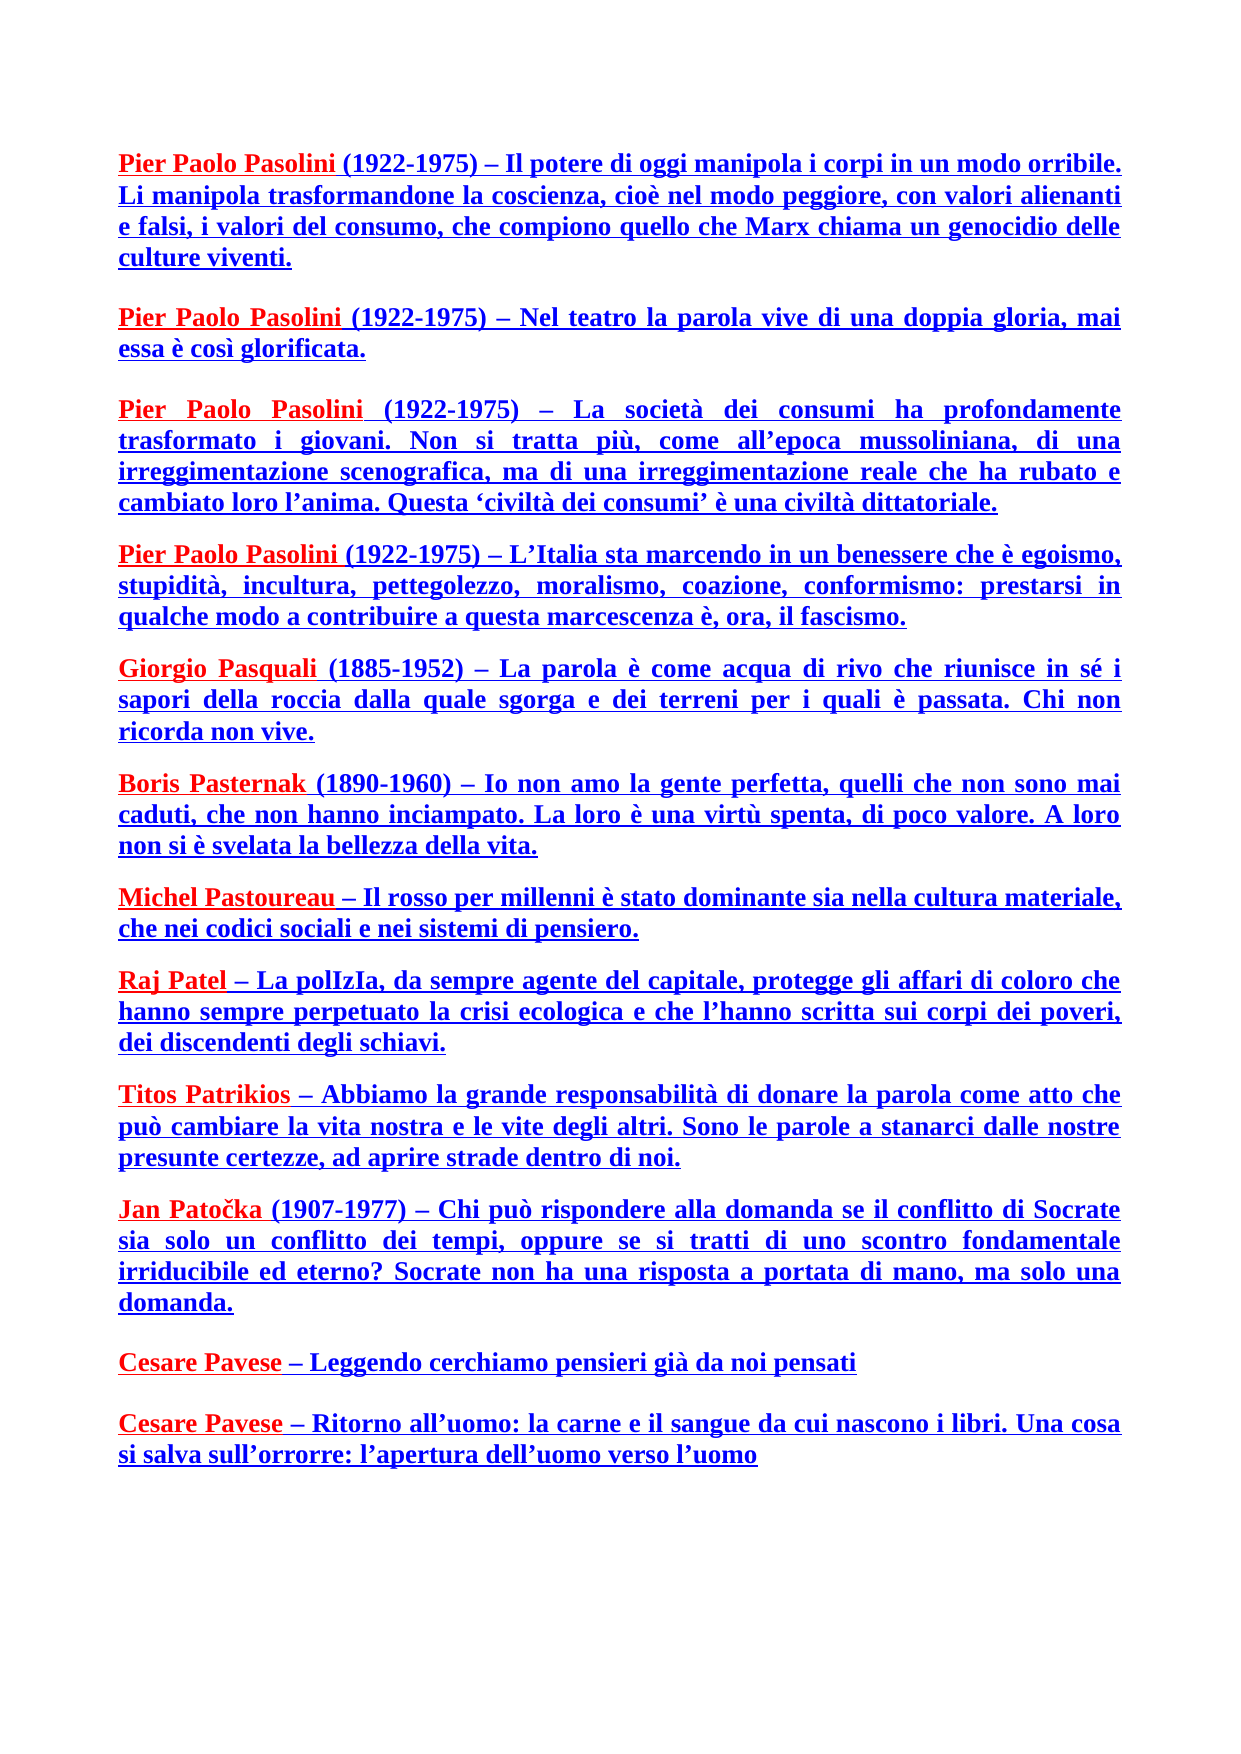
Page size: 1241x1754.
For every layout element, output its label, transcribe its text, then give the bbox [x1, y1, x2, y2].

text Jan Patočka (1907-1977) – Chi può rispondere alla domanda se il conflitto di Socrate sia solo un conflitto dei tempi, oppure se si tratti di uno scontro fondamentale irriducibile ed eterno? Socrate non ha una risposta a portata di mano, ma solo una domanda. [118, 1193, 1122, 1317]
subtitle Pier Paolo Pasolini (1922-1975) – Nel teatro la parola vive di una doppia gloria, mai essa è così glorificata. [118, 301, 1122, 364]
text Pier Paolo Pasolini (1922-1975) – L’Italia sta marcendo in un benessere che è egoismo, stupidità, incultura, pettegolezzo, moralismo, coazione, conformismo: prestarsi in qualche modo a contribuire a questa marcescenza è, ora, il fascismo. [118, 567, 1122, 597]
subtitle Michel Pastoureau – Il rosso per millenni è stato dominante sia nella cultura materiale, che nei codici sociali e nei sistemi di pensiero. [118, 881, 1122, 908]
text Giorgio Pasquali (1885-1952) – La parola è come acqua di rivo che riunisce in sé i sapori della roccia dalla quale sgorga e dei terreni per i quali è passata. Chi non ricorda non vive. [118, 712, 1122, 746]
text Pier Paolo Pasolini (1922-1975) – L’Italia sta marcendo in un benessere che è egoismo, stupidità, incultura, pettegolezzo, moralismo, coazione, conformismo: prestarsi in qualche modo a contribuire a questa marcescenza è, ora, il fascismo. [118, 598, 1122, 632]
text Pier Paolo Pasolini (1922-1975) – L’Italia sta marcendo in un benessere che è egoismo, stupidità, incultura, pettegolezzo, moralismo, coazione, conformismo: prestarsi in qualche modo a contribuire a questa marcescenza è, ora, il fascismo. [118, 538, 1122, 565]
subtitle Pier Paolo Pasolini (1922-1975) – La società dei consumi ha profondamente trasformato i giovani. Non si tratta più, come all’epoca mussoliniana, di una irreggimentazione scenografica, ma di una irreggimentazione reale che ha rubato e cambiato loro l’anima. Questa ‘civiltà dei consumi’ è una civiltà dittatoriale. [118, 421, 1122, 517]
subtitle Boris Pasternak (1890-1960) – Io non amo la gente perfetta, quelli che non sono mai caduti, che non hanno inciampato. La loro è una virtù spenta, di poco valore. A loro non si è svelata la bellezza della vita. [118, 767, 1122, 860]
text Giorgio Pasquali (1885-1952) – La parola è come acqua di rivo che riunisce in sé i sapori della roccia dalla quale sgorga e dei terreni per i quali è passata. Chi non ricorda non vive. [118, 681, 1122, 711]
subtitle Pier Paolo Pasolini (1922-1975) – Il potere di oggi manipola i corpi in un modo orribile. Li manipola trasformandone la coscienza, cioè nel modo peggiore, con valori alienanti e falsi, i valori del consumo, che compiono quello che Marx chiama un genocidio delle culture viventi. [118, 207, 1122, 272]
subtitle Raj Patel – La polIzIa, da sempre agente del capitale, protegge gli affari di coloro che hanno sempre perpetuato la crisi ecologica e che l’hanno scritta sui corpi dei poveri, dei discendenti degli schiavi. [118, 1024, 1122, 1058]
subtitle Cesare Pavese – Leggendo cerchiamo pensieri già da noi pensati [118, 1346, 1122, 1378]
text Titos Patrikios – Abbiamo la grande responsabilità di donare la parola come atto che può cambiare la vita nostra e le vite degli altri. Sono le parole a stanarci dalle nostre presunte certezze, ad aprire strade dentro di noi. [118, 1107, 1122, 1172]
text Cesare Pavese – Ritorno all’uomo: la carne e il sangue da cui nascono i libri. Una cosa si salva sull’orrorre: l’apertura dell’uomo verso l’uomo [118, 1407, 1122, 1434]
subtitle Pier Paolo Pasolini (1922-1975) – Il potere di oggi manipola i corpi in un modo orribile. Li manipola trasformandone la coscienza, cioè nel modo peggiore, con valori alienanti e falsi, i valori del consumo, che compiono quello che Marx chiama un genocidio delle culture viventi. [118, 176, 1122, 206]
subtitle Pier Paolo Pasolini (1922-1975) – Il potere di oggi manipola i corpi in un modo orribile. Li manipola trasformandone la coscienza, cioè nel modo peggiore, con valori alienanti e falsi, i valori del consumo, che compiono quello che Marx chiama un genocidio delle culture viventi. [118, 148, 1122, 175]
text Titos Patrikios – Abbiamo la grande responsabilità di donare la parola come atto che può cambiare la vita nostra e le vite degli altri. Sono le parole a stanarci dalle nostre presunte certezze, ad aprire strade dentro di noi. [118, 1078, 1122, 1106]
text Giorgio Pasquali (1885-1952) – La parola è come acqua di rivo che riunisce in sé i sapori della roccia dalla quale sgorga e dei terreni per i quali è passata. Chi non ricorda non vive. [118, 652, 1122, 680]
subtitle Michel Pastoureau – Il rosso per millenni è stato dominante sia nella cultura materiale, che nei codici sociali e nei sistemi di pensiero. [118, 910, 1122, 943]
subtitle Raj Patel – La polIzIa, da sempre agente del capitale, protegge gli affari di coloro che hanno sempre perpetuato la crisi ecologica e che l’hanno scritta sui corpi dei poveri, dei discendenti degli schiavi. [118, 964, 1122, 1022]
subtitle Pier Paolo Pasolini (1922-1975) – La società dei consumi ha profondamente trasformato i giovani. Non si tratta più, come all’epoca mussoliniana, di una irreggimentazione scenografica, ma di una irreggimentazione reale che ha rubato e cambiato loro l’anima. Questa ‘civiltà dei consumi’ è una civiltà dittatoriale. [118, 393, 1122, 420]
text Cesare Pavese – Ritorno all’uomo: la carne e il sangue da cui nascono i libri. Una cosa si salva sull’orrorre: l’apertura dell’uomo verso l’uomo [118, 1435, 1122, 1469]
